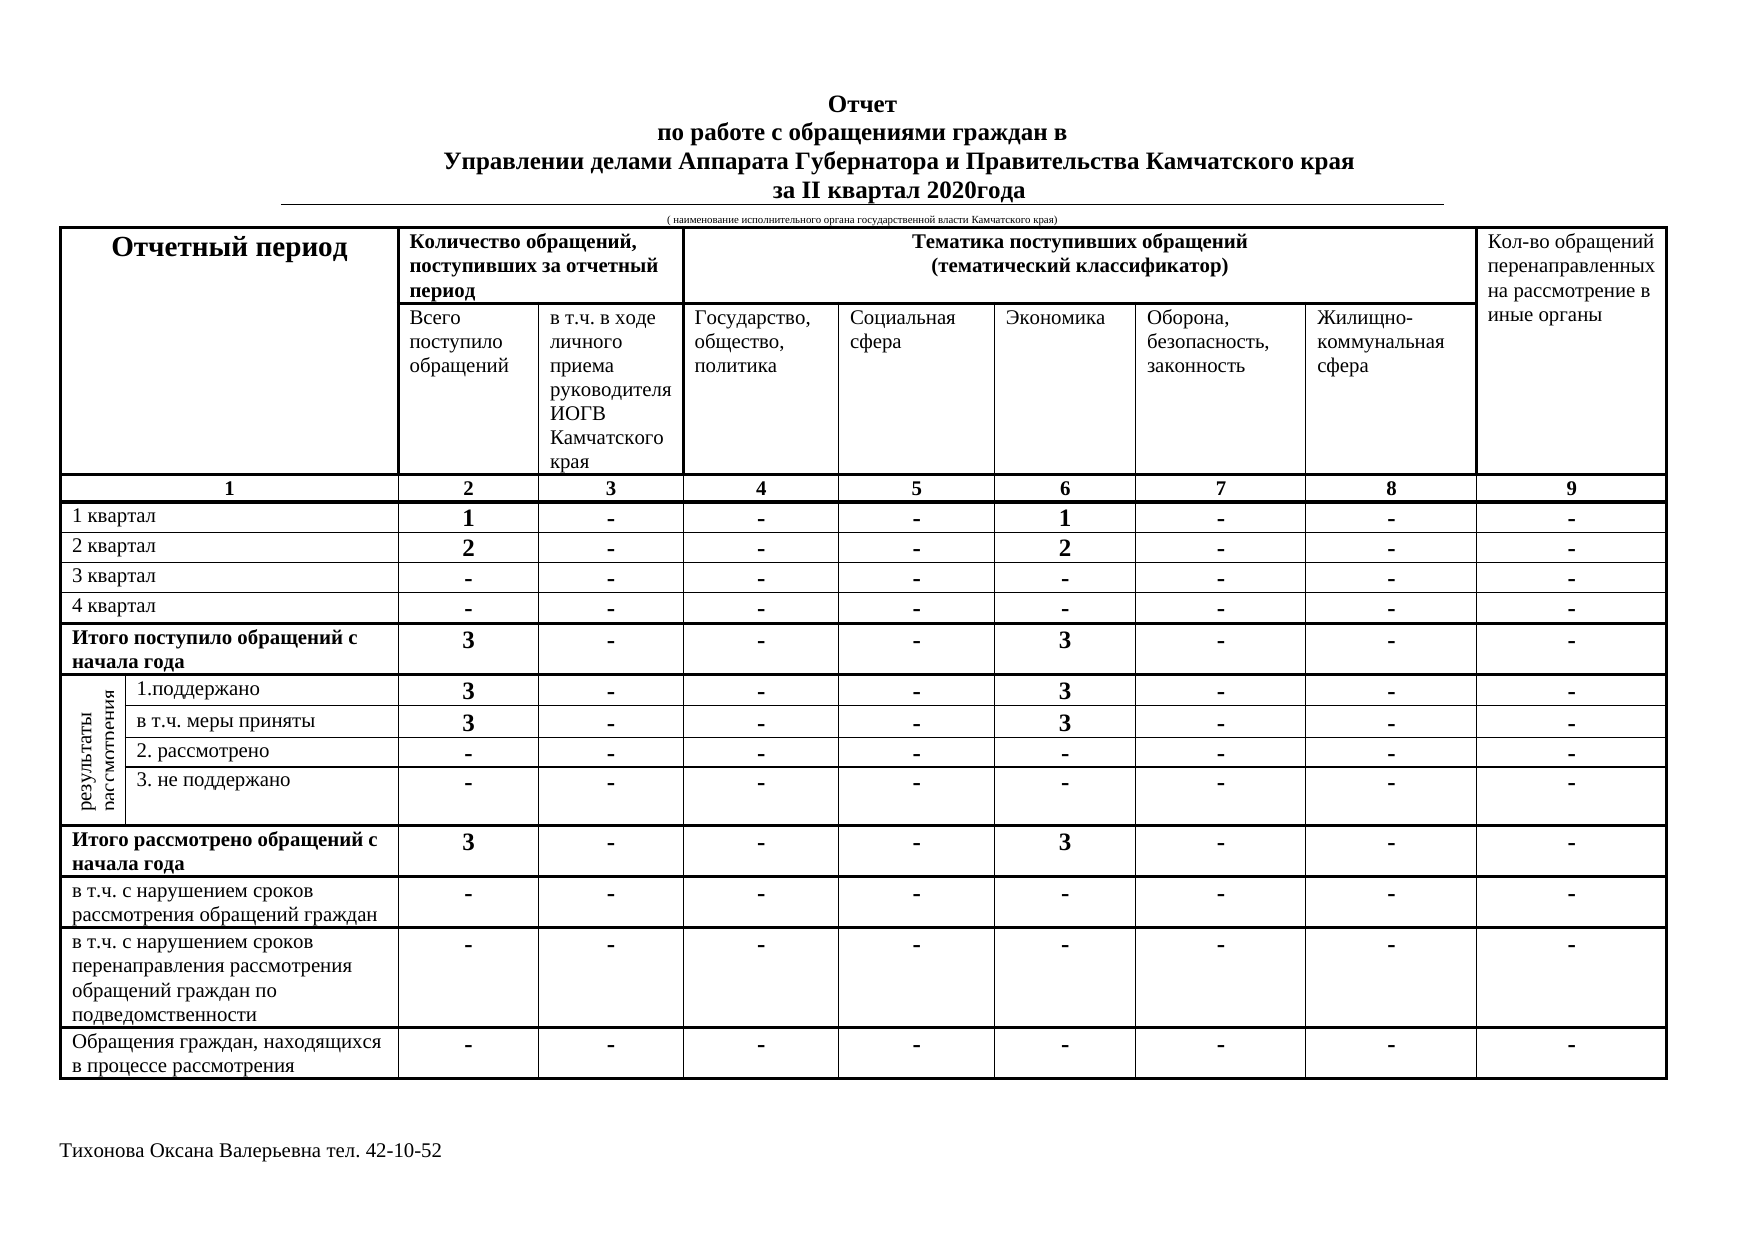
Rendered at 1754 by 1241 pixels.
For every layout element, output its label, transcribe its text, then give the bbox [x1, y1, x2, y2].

table_cell - [539, 533, 683, 562]
table_cell - [684, 533, 838, 562]
table_cell - [1136, 1029, 1305, 1077]
table_cell - [684, 625, 838, 673]
table_cell 3 [995, 706, 1135, 737]
table_header Отчетный период [62, 229, 397, 473]
table_cell - [1306, 593, 1476, 622]
table_cell - [684, 593, 838, 622]
table_cell - [539, 504, 683, 532]
table_cell - [399, 563, 538, 592]
table_cell Жилищно- коммунальная сфера [1306, 305, 1475, 473]
table_cell 7 [1136, 476, 1305, 500]
table_cell - [995, 593, 1135, 622]
table_cell - [684, 1029, 838, 1077]
table_cell - [1477, 768, 1665, 824]
table_cell 1 [62, 476, 398, 500]
table_cell - [399, 1029, 538, 1077]
table_cell 3 [399, 625, 538, 673]
table_header Тематика поступивших обращений (тематический классификатор) [685, 229, 1475, 302]
table_cell Социальная сфера [839, 305, 994, 473]
table_cell - [839, 563, 994, 592]
table_cell - [1136, 563, 1305, 592]
table_cell Итого поступило обращений с начала года [62, 625, 398, 673]
table_cell - [1477, 706, 1665, 737]
table_cell - [1306, 768, 1476, 824]
table_cell - [539, 625, 683, 673]
table_cell 3 [995, 676, 1135, 705]
table_cell - [839, 593, 994, 622]
table_cell - [839, 533, 994, 562]
table_cell 1 квартал [62, 504, 398, 532]
table_cell - [1136, 929, 1305, 1026]
table_cell - [399, 738, 538, 766]
table_cell 2 [399, 476, 538, 500]
table_cell - [839, 1029, 994, 1077]
table_cell 4 квартал [62, 593, 398, 622]
table_cell 5 [839, 476, 994, 500]
table_cell - [399, 768, 538, 824]
text Тихонова Оксана Валерьевна тел. 42-10-52 [59, 1137, 1665, 1162]
table_cell - [399, 929, 538, 1026]
table_cell - [539, 738, 683, 766]
table_cell 1.поддержано [126, 676, 398, 705]
table_cell - [995, 1029, 1135, 1077]
table_cell - [995, 738, 1135, 766]
table_cell результаты рассмотрения [62, 676, 125, 824]
table_cell - [684, 676, 838, 705]
table_cell 2 [399, 533, 538, 562]
table_cell - [1136, 706, 1305, 737]
table_cell - [1136, 593, 1305, 622]
table_cell - [1477, 929, 1665, 1026]
table_cell - [839, 768, 994, 824]
table_cell - [1136, 625, 1305, 673]
table_cell - [684, 504, 838, 532]
table_cell 3. не поддержано [126, 768, 398, 824]
table_cell - [1306, 738, 1476, 766]
table_cell - [1136, 768, 1305, 824]
table_cell - [839, 504, 994, 532]
text ( наименование исполнительного органа государственной власти Камчатского края) [59, 205, 1665, 226]
table_cell 3 [995, 827, 1135, 875]
table_cell - [539, 706, 683, 737]
table_cell - [1306, 563, 1476, 592]
table_cell - [1477, 827, 1665, 875]
table_cell - [1306, 878, 1476, 926]
table_cell - [399, 593, 538, 622]
table_cell - [1306, 706, 1476, 737]
table_cell 3 [539, 476, 683, 500]
table_cell - [1477, 504, 1665, 532]
table_cell 4 [684, 476, 838, 500]
table_cell - [539, 768, 683, 824]
table_cell - [839, 827, 994, 875]
table_cell Оборона, безопасность, законность [1136, 305, 1305, 473]
table_cell - [839, 706, 994, 737]
table_cell Обращения граждан, находящихся в процессе рассмотрения [62, 1029, 398, 1077]
table_cell 2 [995, 533, 1135, 562]
table_cell в т.ч. с нарушением сроков рассмотрения обращений граждан [62, 878, 398, 926]
table_cell 1 [399, 504, 538, 532]
table_cell - [1136, 533, 1305, 562]
table_cell - [539, 1029, 683, 1077]
table_cell - [1477, 625, 1665, 673]
table_cell - [1136, 504, 1305, 532]
table_cell 3 квартал [62, 563, 398, 592]
table_cell 1 [995, 504, 1135, 532]
table_cell 3 [995, 625, 1135, 673]
table_cell - [539, 878, 683, 926]
table_cell - [1306, 827, 1476, 875]
table_cell - [539, 827, 683, 875]
table_cell - [539, 676, 683, 705]
table_cell - [839, 676, 994, 705]
table_cell - [1306, 1029, 1476, 1077]
table_cell Экономика [995, 305, 1135, 473]
table_cell - [995, 929, 1135, 1026]
table_cell Итого рассмотрено обращений с начала года [62, 827, 398, 875]
table_cell 6 [995, 476, 1135, 500]
table_cell - [399, 878, 538, 926]
table_cell - [1136, 878, 1305, 926]
table_cell 9 [1477, 476, 1665, 500]
table_cell - [539, 593, 683, 622]
table_cell - [1477, 593, 1665, 622]
table_cell - [1477, 1029, 1665, 1077]
table_cell Государство, общество, политика [685, 305, 838, 473]
table_cell - [684, 929, 838, 1026]
table_cell 3 [399, 706, 538, 737]
table_cell в т.ч. в ходе личного приема руководителя ИОГВ Камчатского края [539, 305, 682, 473]
table_cell - [995, 768, 1135, 824]
table_cell - [839, 738, 994, 766]
table_cell Всего поступило обращений [400, 305, 538, 473]
table_cell - [684, 768, 838, 824]
table_cell - [1306, 676, 1476, 705]
table_cell 3 [399, 827, 538, 875]
table_cell - [539, 563, 683, 592]
text по работе с обращениями граждан в [59, 117, 1665, 146]
table_cell - [1306, 929, 1476, 1026]
table_cell - [1136, 827, 1305, 875]
table_cell 3 [399, 676, 538, 705]
table_cell 8 [1306, 476, 1476, 500]
table_cell - [1306, 533, 1476, 562]
table_cell - [684, 563, 838, 592]
table_header Количество обращений, поступивших за отчетный период [400, 229, 682, 302]
table_cell - [1136, 738, 1305, 766]
table_cell в т.ч. меры приняты [126, 706, 398, 737]
table_cell - [1477, 563, 1665, 592]
table_cell - [1306, 504, 1476, 532]
table_cell - [1136, 676, 1305, 705]
table_cell - [995, 878, 1135, 926]
table_cell - [684, 738, 838, 766]
table_cell 2. рассмотрено [126, 738, 398, 766]
table_cell - [539, 929, 683, 1026]
table_cell - [1477, 533, 1665, 562]
text Отчет [59, 89, 1665, 117]
table_cell - [684, 706, 838, 737]
table_cell в т.ч. с нарушением сроков перенаправления рассмотрения обращений граждан по подведомственности [62, 929, 398, 1026]
table_cell - [684, 878, 838, 926]
table_cell - [1477, 676, 1665, 705]
table_header Управлении делами Аппарата Губернатора и Правительства Камчатского края за II квартал 2020года [281, 146, 1444, 204]
table_cell - [839, 878, 994, 926]
table_cell 2 квартал [62, 533, 398, 562]
table_cell - [995, 563, 1135, 592]
table_header Кол-во обращений перенаправленных на рассмотрение в иные органы [1478, 229, 1665, 473]
table_cell - [839, 625, 994, 673]
table_cell - [1306, 625, 1476, 673]
table_cell - [1477, 738, 1665, 766]
table_cell - [684, 827, 838, 875]
table_cell - [1477, 878, 1665, 926]
table_cell - [839, 929, 994, 1026]
